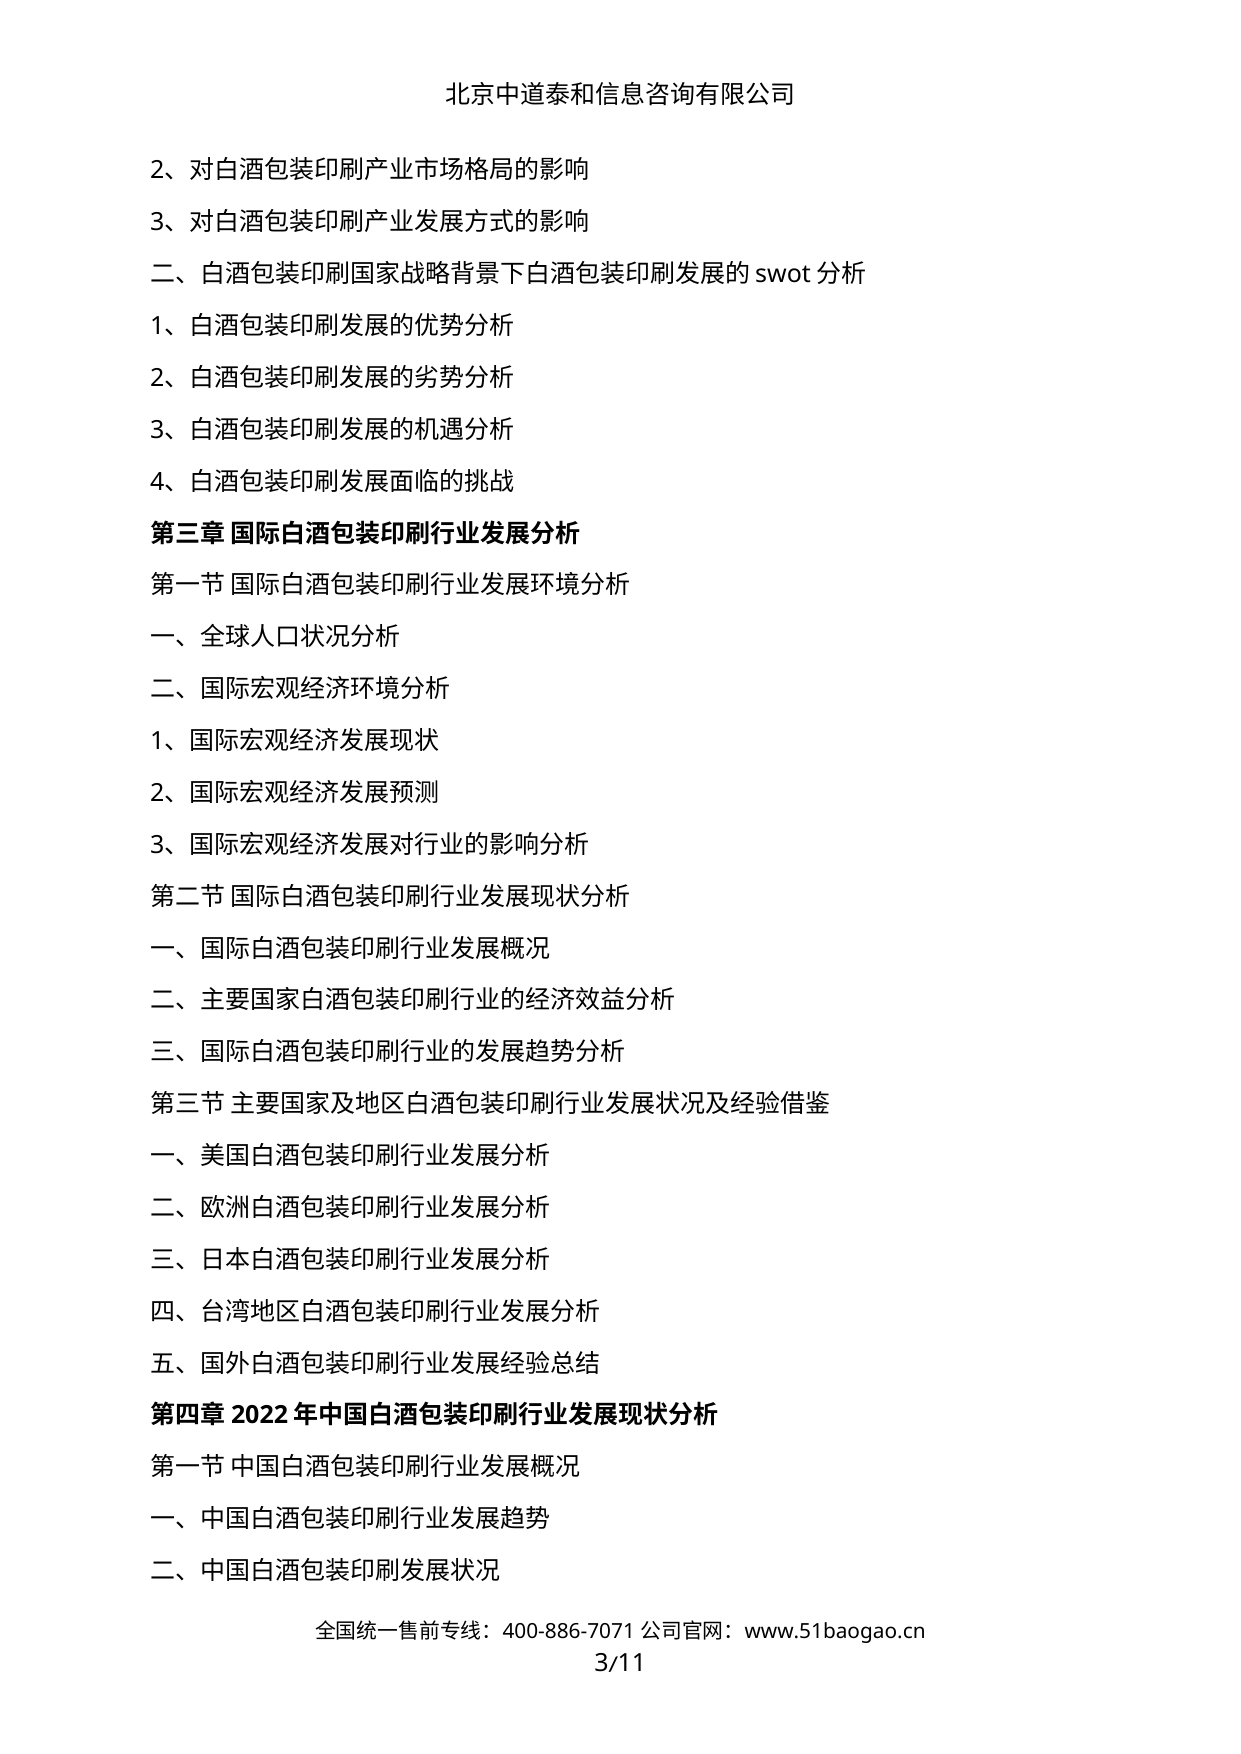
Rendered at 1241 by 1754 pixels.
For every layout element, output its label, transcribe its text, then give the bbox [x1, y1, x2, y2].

text 一、中国白酒包装印刷行业发展趋势 [150, 1499, 1090, 1535]
text 3、对白酒包装印刷产业发展方式的影响 [150, 202, 1090, 238]
text 一、全球人口状况分析 [150, 617, 1090, 653]
text 1、白酒包装印刷发展的优势分析 [150, 306, 1090, 342]
text 一、美国白酒包装印刷行业发展分析 [150, 1136, 1090, 1172]
text 2、对白酒包装印刷产业市场格局的影响 [150, 150, 1090, 186]
text 3、白酒包装印刷发展的机遇分析 [150, 409, 1090, 446]
text 2、白酒包装印刷发展的劣势分析 [150, 357, 1090, 394]
text 第四章 2022年中国白酒包装印刷行业发展现状分析 [150, 1395, 1090, 1431]
text 二、中国白酒包装印刷发展状况 [150, 1551, 1090, 1587]
text 1、国际宏观经济发展现状 [150, 721, 1090, 757]
text 第一节 国际白酒包装印刷行业发展环境分析 [150, 565, 1090, 601]
text 三、日本白酒包装印刷行业发展分析 [150, 1239, 1090, 1276]
text 四、台湾地区白酒包装印刷行业发展分析 [150, 1291, 1090, 1327]
text 第一节 中国白酒包装印刷行业发展概况 [150, 1447, 1090, 1483]
text 4、白酒包装印刷发展面临的挑战 [150, 461, 1090, 497]
text 第三章 国际白酒包装印刷行业发展分析 [150, 513, 1090, 549]
text 第二节 国际白酒包装印刷行业发展现状分析 [150, 876, 1090, 912]
text 三、国际白酒包装印刷行业的发展趋势分析 [150, 1032, 1090, 1068]
text 二、欧洲白酒包装印刷行业发展分析 [150, 1187, 1090, 1224]
text 2、国际宏观经济发展预测 [150, 772, 1090, 809]
text 二、主要国家白酒包装印刷行业的经济效益分析 [150, 980, 1090, 1016]
text 二、白酒包装印刷国家战略背景下白酒包装印刷发展的swot分析 [150, 254, 1090, 290]
text 3、国际宏观经济发展对行业的影响分析 [150, 824, 1090, 861]
text 五、国外白酒包装印刷行业发展经验总结 [150, 1343, 1090, 1379]
text 二、国际宏观经济环境分析 [150, 669, 1090, 705]
text 第三节 主要国家及地区白酒包装印刷行业发展状况及经验借鉴 [150, 1084, 1090, 1120]
text 一、国际白酒包装印刷行业发展概况 [150, 928, 1090, 964]
